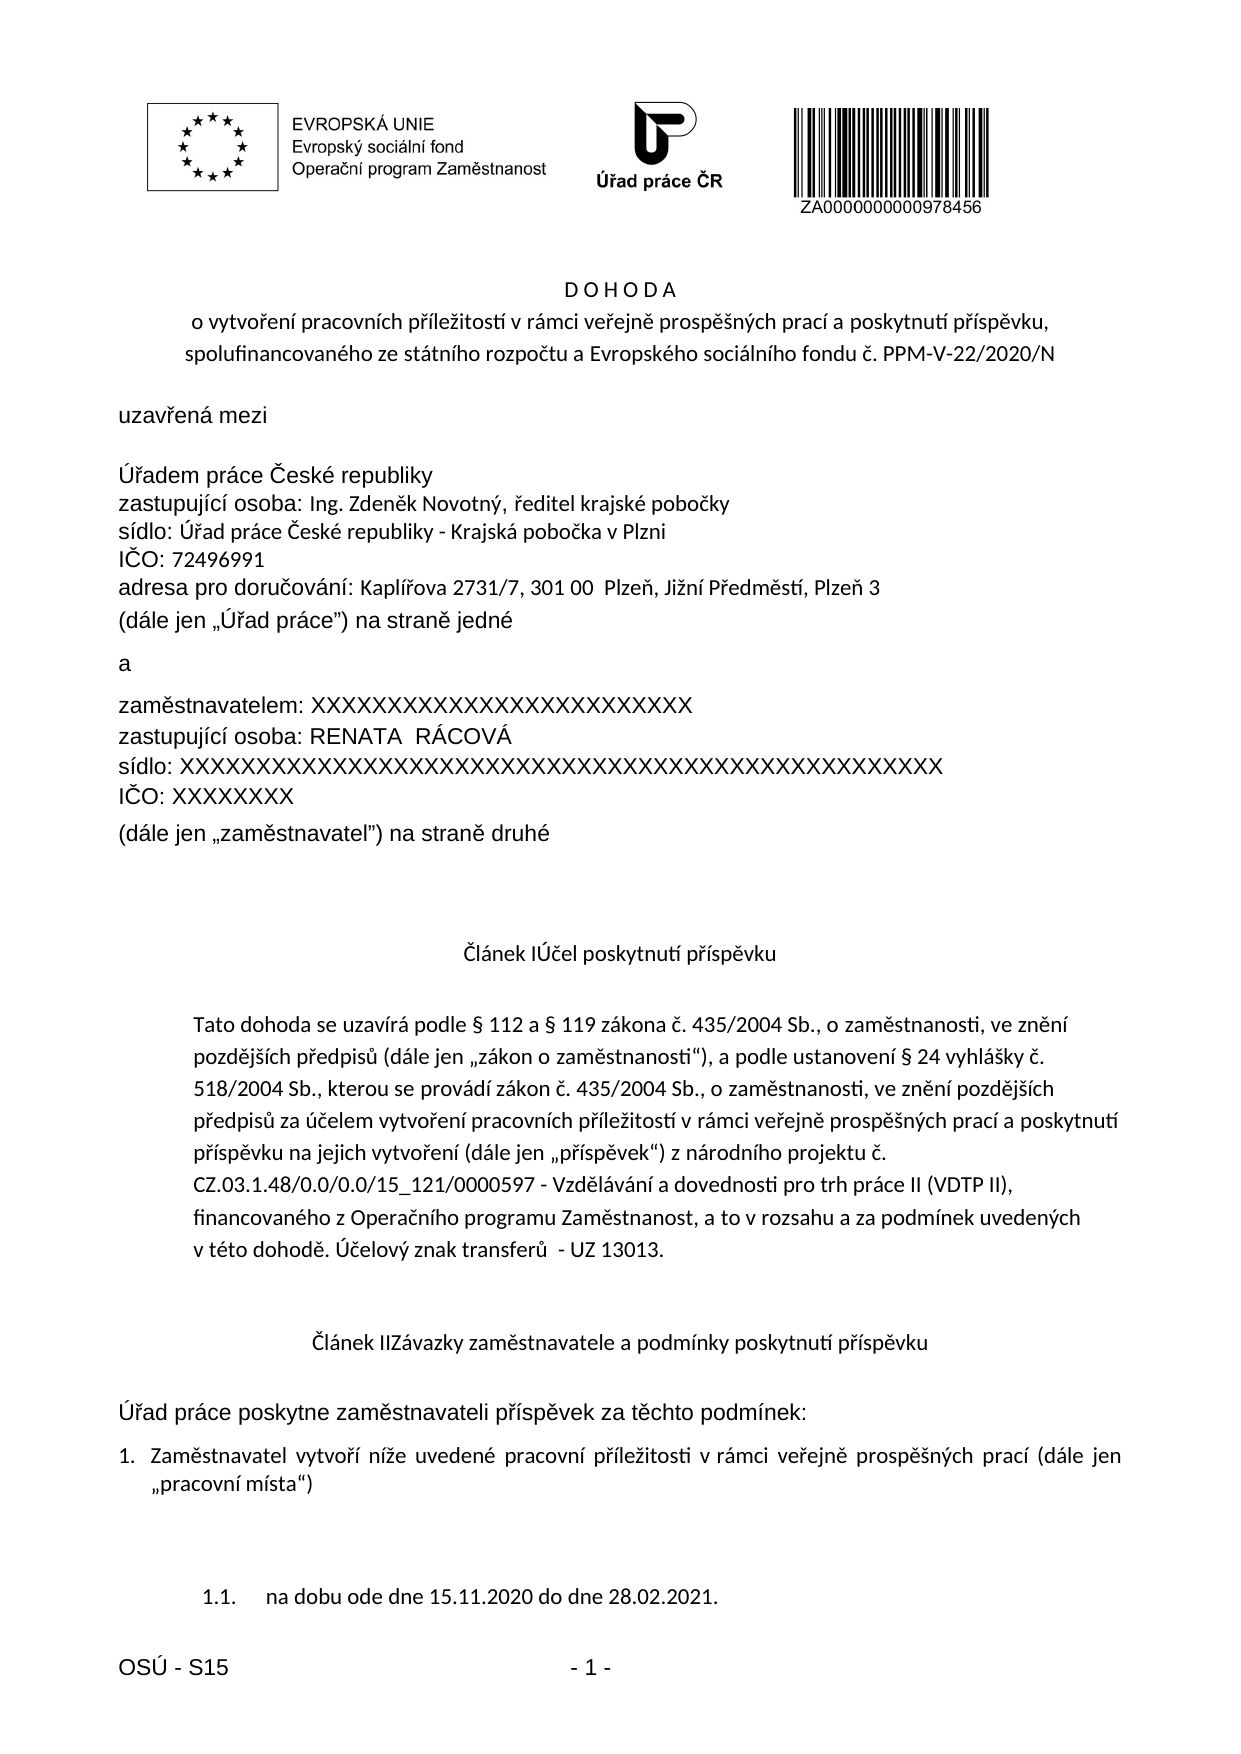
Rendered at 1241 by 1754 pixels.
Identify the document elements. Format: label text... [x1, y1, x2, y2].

text sídlo: IČO: adresa pro doručování: [118, 517, 1122, 601]
text Úřad práce poskytne zaměstnavateli příspěvek za těchto podmínek: [118, 1398, 1122, 1425]
text a [118, 650, 1122, 676]
text sídlo: [118, 753, 1122, 779]
picture [781, 108, 1001, 219]
text (dále jen „Úřad práce”) na straně jedné [118, 607, 1122, 633]
text Úřadem práce České republiky zastupující osoba: , [118, 462, 1122, 517]
text zaměstnavatelem: [118, 692, 1122, 719]
text IČO: [118, 783, 1122, 809]
text (dále jen „zaměstnavatel”) na straně druhé [118, 819, 1122, 846]
text uzavřená mezi [118, 402, 1122, 428]
text zastupující osoba: [118, 723, 1122, 749]
